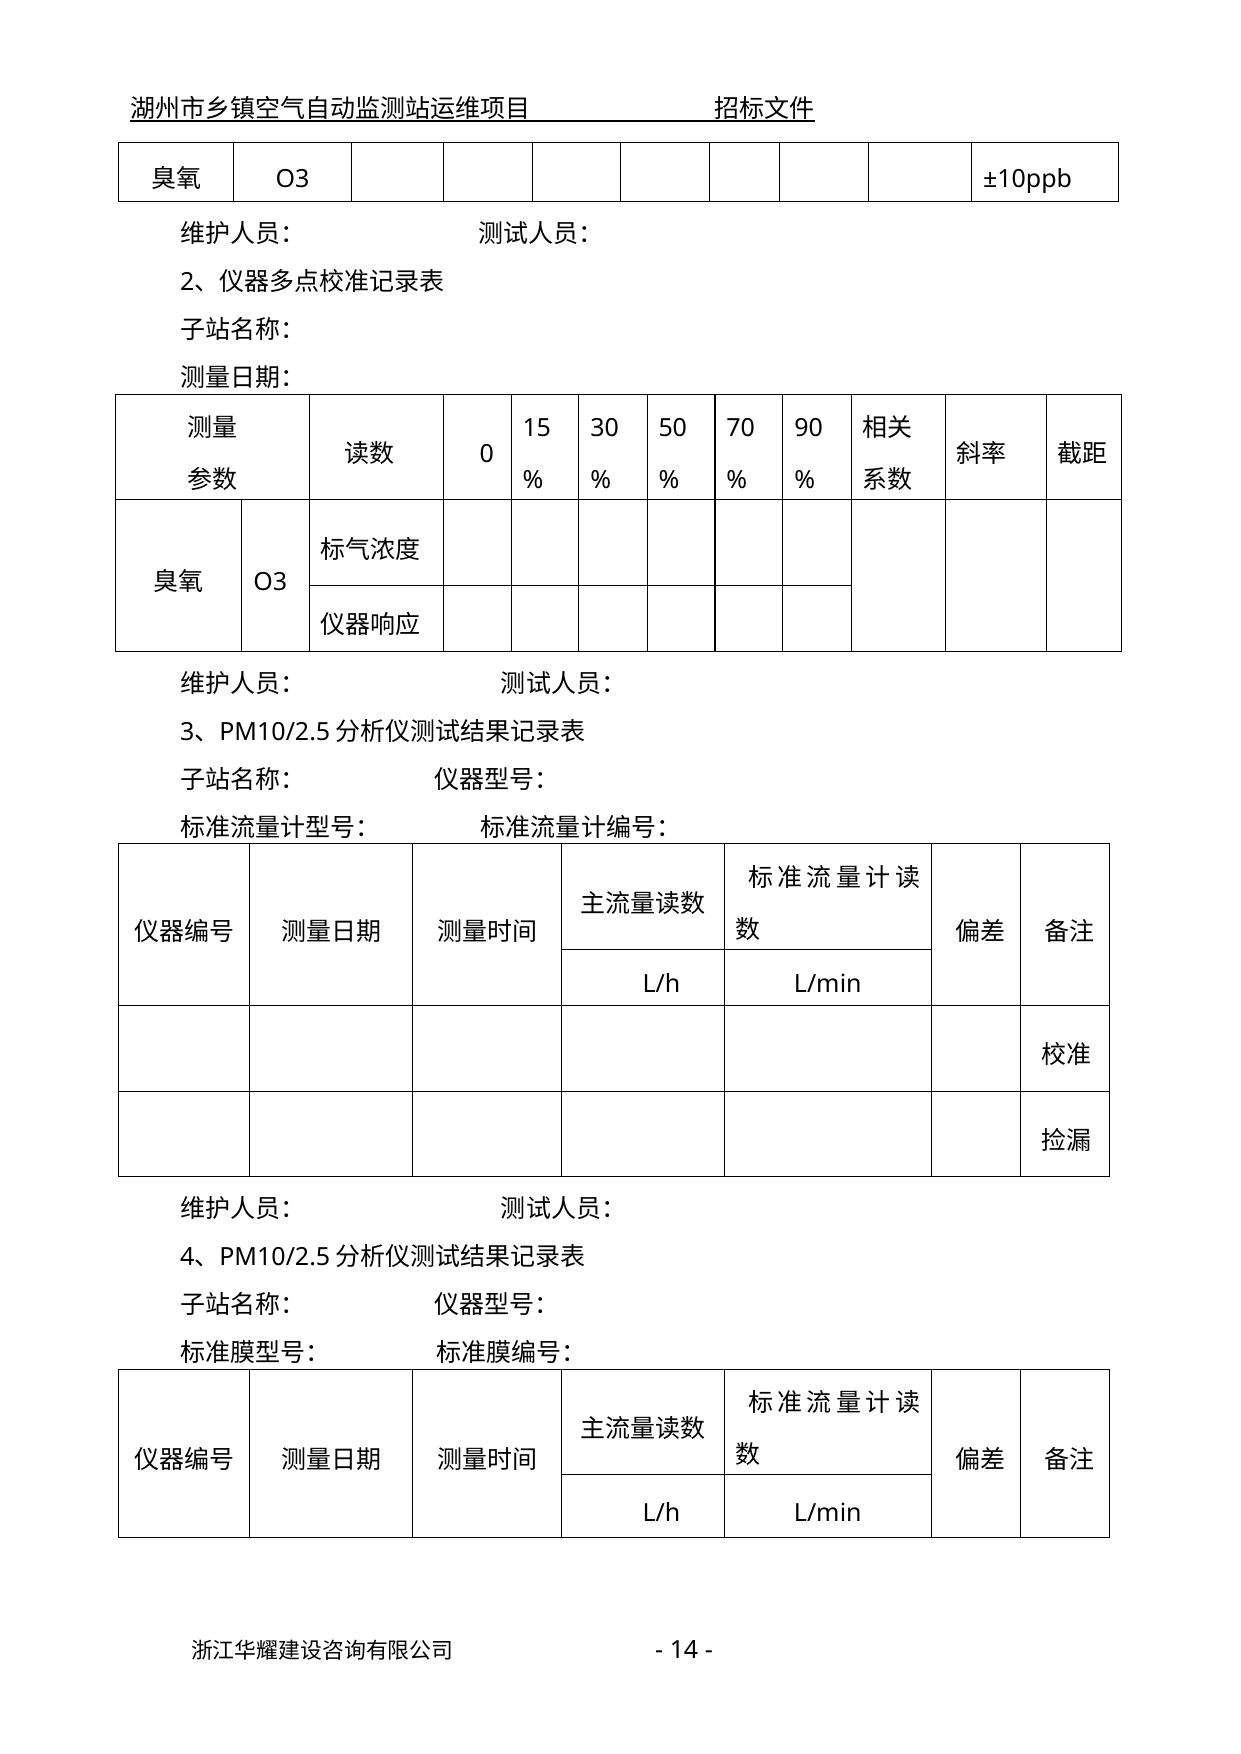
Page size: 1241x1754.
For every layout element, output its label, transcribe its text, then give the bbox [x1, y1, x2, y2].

table_cell [780, 143, 868, 201]
table_cell 臭氧 [116, 500, 241, 651]
table_cell O3 [234, 143, 351, 201]
table_header 仪器编号 [119, 844, 249, 1005]
table_cell [716, 500, 782, 585]
table_cell [444, 586, 511, 651]
table_cell [512, 500, 578, 585]
table_header 相关 系数 [852, 395, 945, 499]
table_cell [413, 1092, 561, 1176]
table_header 标准流量计读数 [725, 844, 931, 948]
table_header 截距 [1047, 395, 1121, 499]
text 维护人员： 测试人员： [130, 202, 1110, 250]
text 子站名称： 仪器型号： [130, 1273, 1110, 1321]
table_header 测量时间 [413, 844, 561, 1005]
table_cell [413, 1006, 561, 1091]
table_cell [562, 1092, 724, 1176]
text 标准膜型号： 标准膜编号： [130, 1321, 1110, 1369]
table_cell [852, 500, 945, 651]
table_cell [648, 500, 714, 585]
table_header 30% [579, 395, 647, 499]
table_header 偏差 [932, 844, 1020, 1005]
table_cell [579, 586, 647, 651]
table_header 偏差 [932, 1370, 1020, 1537]
table_header 主流量读数 [562, 844, 724, 948]
table_cell 校准 [1021, 1006, 1109, 1091]
table_header 70% [716, 395, 782, 499]
table_cell [725, 1092, 931, 1176]
table_header 读数 [310, 395, 443, 499]
table_cell [946, 500, 1046, 651]
table_cell [352, 143, 443, 201]
table_cell 仪器响应 [310, 586, 443, 651]
text 维护人员： 测试人员： [130, 1177, 1110, 1225]
table_cell [932, 1006, 1020, 1091]
table_cell [562, 1006, 724, 1091]
table_header 90% [783, 395, 851, 499]
table_cell L/h [562, 950, 724, 1005]
table_header 备注 [1021, 1370, 1109, 1537]
table_cell O3 [242, 500, 309, 651]
table_cell [444, 143, 532, 201]
table_cell ±10ppb [972, 143, 1118, 201]
table_cell [444, 500, 511, 585]
text 测量日期： [130, 346, 1110, 394]
text 子站名称： [130, 298, 1110, 346]
table_cell [1047, 500, 1121, 651]
table_cell [648, 586, 714, 651]
table_header 测量日期 [250, 844, 412, 1005]
table_cell [512, 586, 578, 651]
table_cell [932, 1092, 1020, 1176]
table_header 主流量读数 [562, 1370, 724, 1474]
table_cell [579, 500, 647, 585]
table_cell 捡漏 [1021, 1092, 1109, 1176]
text 子站名称： 仪器型号： [130, 747, 1110, 795]
text 标准流量计型号： 标准流量计编号： [130, 795, 1110, 843]
table_cell [783, 586, 851, 651]
table_cell [250, 1006, 412, 1091]
table_cell [783, 500, 851, 585]
table_cell [119, 1006, 249, 1091]
text 4、PM10/2.5分析仪测试结果记录表 [130, 1225, 1110, 1273]
table_cell [716, 586, 782, 651]
table_cell [533, 143, 620, 201]
table_cell L/min [725, 1475, 931, 1537]
table_cell 臭氧 [119, 143, 233, 201]
text 3、PM10/2.5分析仪测试结果记录表 [130, 699, 1110, 747]
table_cell 标气浓度 [310, 500, 443, 585]
table_header 15% [512, 395, 578, 499]
table_cell [119, 1092, 249, 1176]
table_cell L/h [562, 1475, 724, 1537]
table_cell [869, 143, 971, 201]
table_cell [250, 1092, 412, 1176]
table_header 0 [444, 395, 511, 499]
table_header 测量 参数 [116, 395, 309, 499]
table_header 测量时间 [413, 1370, 561, 1537]
table_cell [621, 143, 709, 201]
table_header 备注 [1021, 844, 1109, 1005]
table_header 仪器编号 [119, 1370, 249, 1537]
text 2、仪器多点校准记录表 [130, 250, 1110, 298]
table_header 测量日期 [250, 1370, 412, 1537]
table_header 标准流量计读数 [725, 1370, 931, 1474]
table_header 50% [648, 395, 714, 499]
table_cell [710, 143, 779, 201]
table_cell L/min [725, 950, 931, 1005]
text 维护人员： 测试人员： [130, 652, 1110, 699]
table_cell [725, 1006, 931, 1091]
table_header 斜率 [946, 395, 1046, 499]
